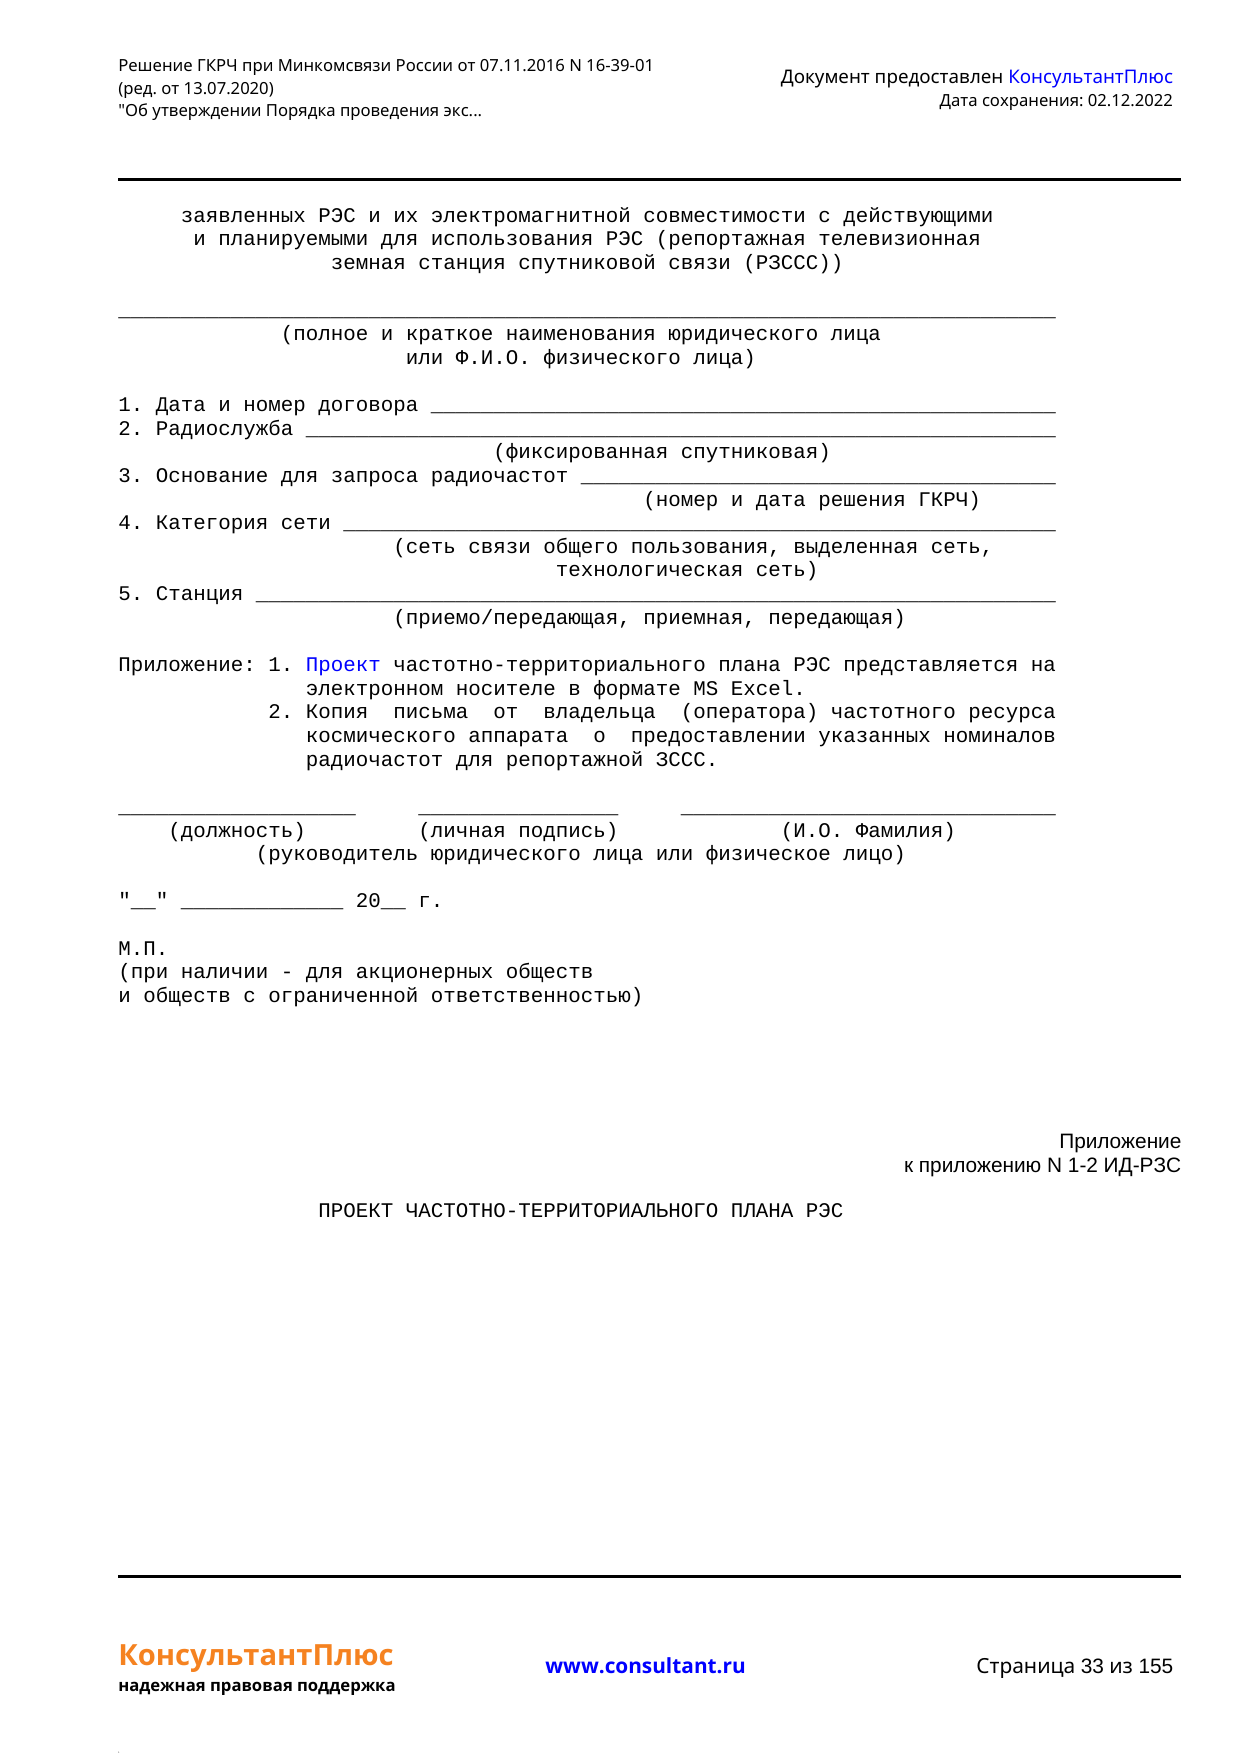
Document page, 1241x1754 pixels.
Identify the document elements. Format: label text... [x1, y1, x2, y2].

text "__" _____________ 20__ г. [118, 891, 1181, 914]
text М.П. [118, 938, 1181, 961]
text космического аппарата о предоставлении указанных номиналов [118, 725, 1181, 749]
text Приложение [118, 1128, 1181, 1152]
text (руководитель юридического лица или физическое лицо) [118, 843, 1181, 867]
text 2. Копия письма от владельца (оператора) частотного ресурса [118, 701, 1181, 725]
text 5. Станция ________________________________________________________________ [118, 583, 1181, 607]
text технологическая сеть) [118, 559, 1181, 583]
text земная станция спутниковой связи (РЗССС)) [118, 252, 1181, 276]
text (при наличии - для акционерных обществ [118, 961, 1181, 985]
text ___________________________________________________________________________ [118, 299, 1181, 323]
text 3. Основание для запроса радиочастот ______________________________________ [118, 465, 1181, 488]
text электронном носителе в формате MS Excel. [118, 678, 1181, 701]
text радиочастот для репортажной ЗССС. [118, 749, 1181, 772]
text или Ф.И.О. физического лица) [118, 347, 1181, 370]
text заявленных РЭС и их электромагнитной совместимости с действующими [118, 205, 1181, 228]
text (номер и дата решения ГКРЧ) [118, 488, 1181, 512]
text ___________________ ________________ ______________________________ [118, 796, 1181, 819]
text 2. Радиослужба ____________________________________________________________ [118, 418, 1181, 441]
text 4. Категория сети _________________________________________________________ [118, 512, 1181, 536]
text и обществ с ограниченной ответственностью) [118, 985, 1181, 1009]
text (должность) (личная подпись) (И.О. Фамилия) [118, 819, 1181, 843]
text (полное и краткое наименования юридического лица [118, 323, 1181, 347]
text Приложение: 1. Проект частотно-территориального плана РЭС представляется на [118, 654, 1181, 678]
text (сеть связи общего пользования, выделенная сеть, [118, 536, 1181, 559]
text (фиксированная спутниковая) [118, 441, 1181, 465]
text к приложению N 1-2 ИД-РЗС [118, 1152, 1181, 1176]
text и планируемыми для использования РЭС (репортажная телевизионная [118, 228, 1181, 252]
text (приемо/передающая, приемная, передающая) [118, 607, 1181, 630]
text 1. Дата и номер договора __________________________________________________ [118, 394, 1181, 418]
text ПРОЕКТ ЧАСТОТНО-ТЕРРИТОРИАЛЬНОГО ПЛАНА РЭС [118, 1200, 1181, 1224]
